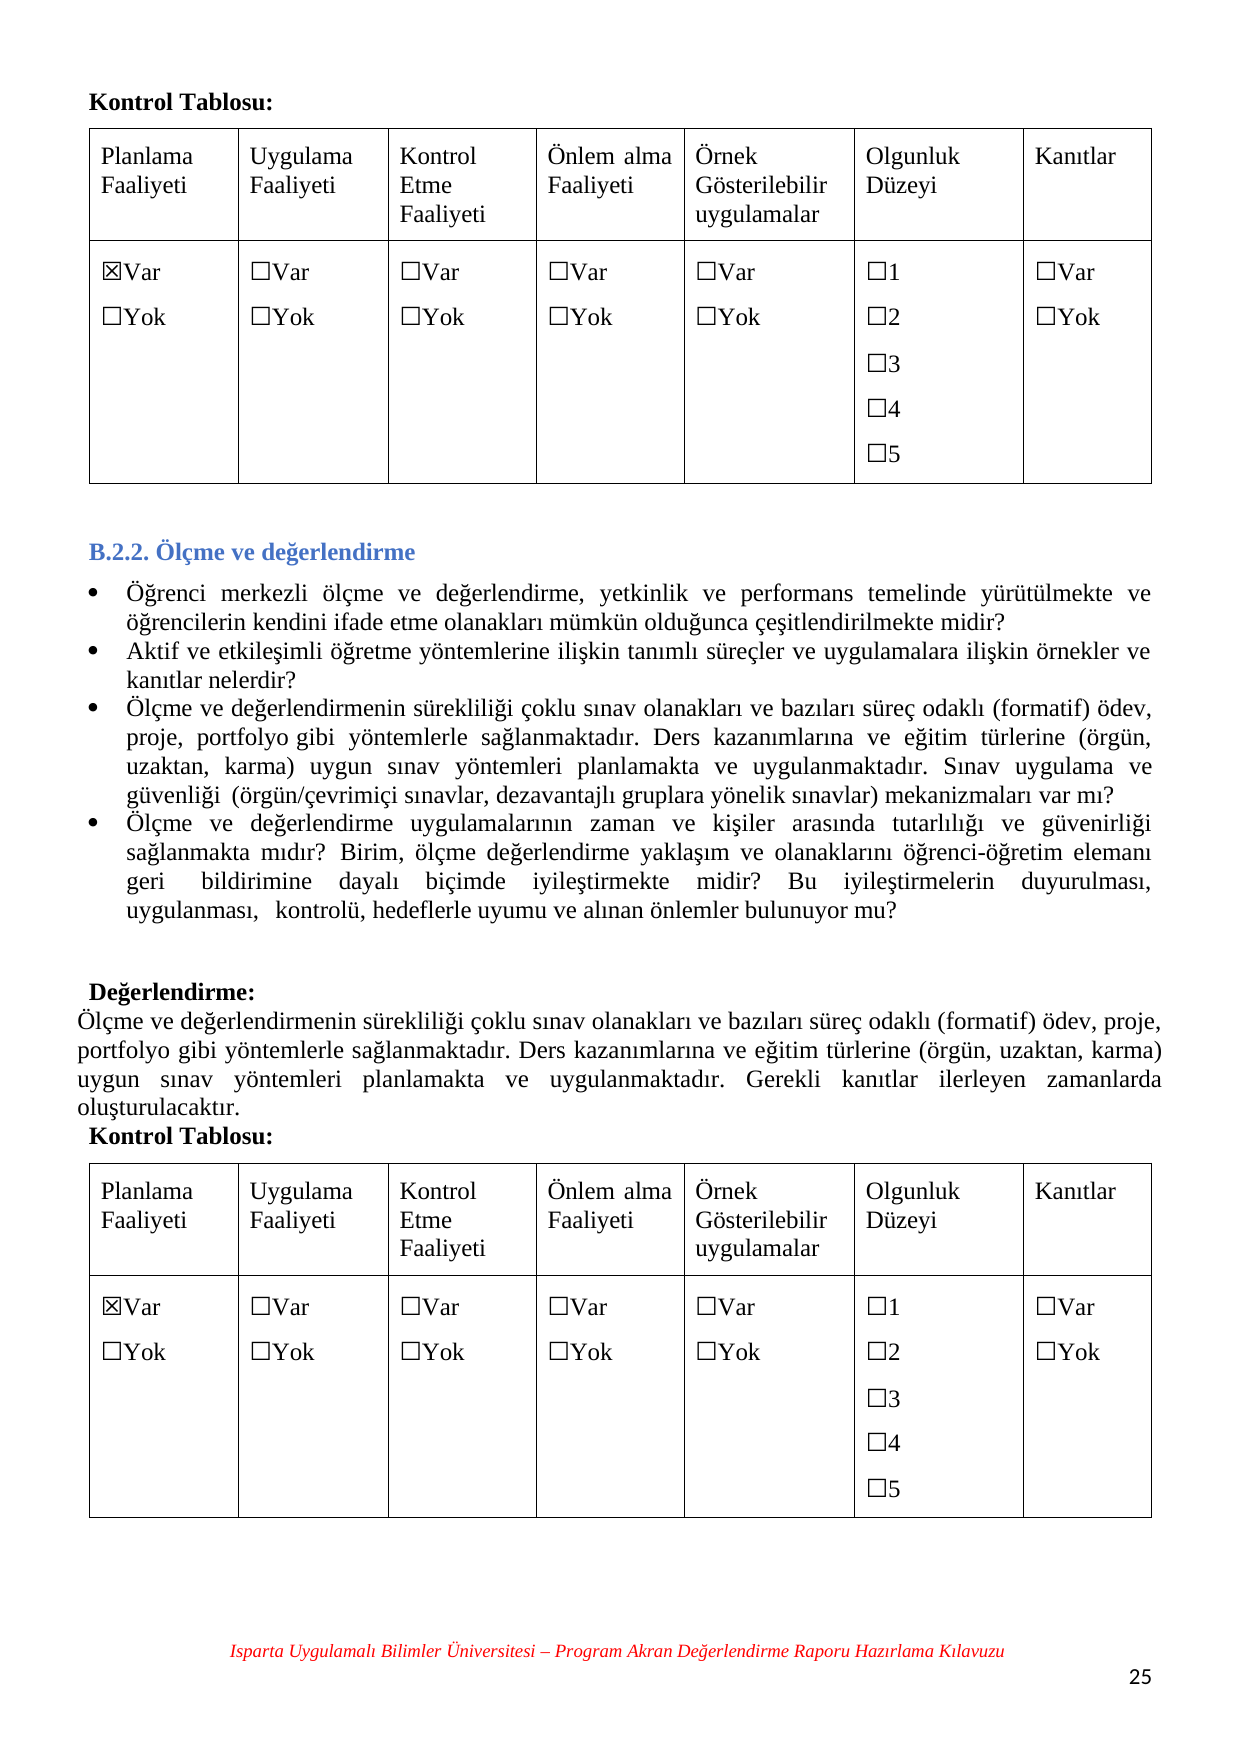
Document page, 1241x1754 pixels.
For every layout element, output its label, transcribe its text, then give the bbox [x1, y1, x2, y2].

list Ölçme ve değerlendirmenin sürekliliği çoklu sınav olanakları ve bazıları süreç odaklı (formatif) ödev, proje, portfolyo gibi yöntemlerle sağlanmaktadır. Ders kazanımlarına ve eğitim türlerine (örgün, uzaktan, karma) uygun sınav yöntemleri planlamakta ve uygulanmaktadır. Sınav uygulama ve güvenliği (örgün/çevrimiçi sınavlar, dezavantajlı gruplara yönelik sınavlar) mekanizmaları var mı? [89, 693, 1152, 808]
list Ölçme ve değerlendirme uygulamalarının zaman ve kişiler arasında tutarlılığı ve güvenirliği sağlanmakta mıdır? Birim, ölçme değerlendirme yaklaşım ve olanaklarını öğrenci-öğretim elemanı geri bildirimine dayalı biçimde iyileştirmekte midir? Bu iyileştirmelerin duyurulması, uygulanması, kontrolü, hedeflerle uyumu ve alınan önlemler bulunuyor mu? [89, 808, 1152, 923]
table_cell ☐Var [1024, 241, 1151, 295]
table_cell ☐Var [537, 1276, 684, 1330]
table_cell ☐1 [855, 1276, 1023, 1330]
table_cell ☐3 [855, 341, 1023, 387]
list Öğrenci merkezli ölçme ve değerlendirme, yetkinlik ve performans temelinde yürütülmekte ve öğrencilerin kendini ifade etme olanakları mümkün olduğunca çeşitlendirilmekte midir? [89, 578, 1151, 636]
table_header Örnek Gösterilebilir uygulamalar [685, 1164, 854, 1275]
table_cell ☐Yok [1024, 1330, 1151, 1517]
table_header Kanıtlar [1024, 129, 1151, 240]
table_cell ☐Yok [90, 295, 238, 482]
text Kontrol Tablosu: [89, 1121, 1163, 1150]
table_cell ☐5 [855, 1467, 1023, 1517]
table_cell ☐Var [685, 1276, 854, 1330]
table_cell ☐Yok [389, 1330, 536, 1517]
table_cell ☐2 [855, 1330, 1023, 1376]
table_cell ☐3 [855, 1376, 1023, 1421]
table_cell ☐Yok [239, 295, 388, 482]
table_header Kanıtlar [1024, 1164, 1151, 1275]
subtitle Değerlendirme: [89, 977, 1163, 1006]
table_cell ☐4 [855, 1421, 1023, 1467]
table_cell ☐Var [239, 1276, 388, 1330]
table_header Önlem alma Faaliyeti [537, 129, 684, 240]
table_header Olgunluk Düzeyi [855, 1164, 1023, 1275]
table_cell ☒Var [90, 1276, 238, 1330]
table_cell ☐Yok [685, 1330, 854, 1517]
table_cell ☐Var [389, 1276, 536, 1330]
table_cell ☐Yok [537, 295, 684, 482]
table_cell ☐Yok [1024, 295, 1151, 482]
table_cell ☐Var [537, 241, 684, 295]
table_cell ☐Yok [90, 1330, 238, 1517]
table_header Kontrol Etme Faaliyeti [389, 1164, 536, 1275]
table_cell ☐4 [855, 387, 1023, 433]
table_header Örnek Gösterilebilir uygulamalar [685, 129, 854, 240]
table_cell ☐Yok [239, 1330, 388, 1517]
table_cell ☒Var [90, 241, 238, 295]
table_header Uygulama Faaliyeti [239, 129, 388, 240]
table_cell ☐Yok [389, 295, 536, 482]
table_cell ☐Var [389, 241, 536, 295]
list Aktif ve etkileşimli öğretme yöntemlerine ilişkin tanımlı süreçler ve uygulamalara ilişkin örnekler ve kanıtlar nelerdir? [89, 636, 1151, 693]
table_cell ☐5 [855, 433, 1023, 482]
table_header Kontrol Etme Faaliyeti [389, 129, 536, 240]
table_cell ☐1 [855, 241, 1023, 295]
list Ölçme ve değerlendirme [89, 537, 1163, 566]
table_header Planlama Faaliyeti [90, 129, 238, 240]
table_cell ☐Yok [685, 295, 854, 482]
text Ölçme ve değerlendirmenin sürekliliği çoklu sınav olanakları ve bazıları süreç odaklı (formatif) ödev, proje, portfolyo gibi yöntemlerle sağlanmaktadır. Ders kazanımlarına ve eğitim türlerine (örgün, uzaktan, karma) uygun sınav yöntemleri planlamakta ve uygulanmaktadır. Gerekli kanıtlar ilerleyen zamanlarda oluşturulacaktır. [77, 1006, 1163, 1121]
table_header Planlama Faaliyeti [90, 1164, 238, 1275]
table_header Önlem alma Faaliyeti [537, 1164, 684, 1275]
table_cell ☐Yok [537, 1330, 684, 1517]
table_cell ☐2 [855, 295, 1023, 341]
table_cell ☐Var [685, 241, 854, 295]
text Kontrol Tablosu: [89, 87, 1163, 115]
table_cell ☐Var [239, 241, 388, 295]
table_header Uygulama Faaliyeti [239, 1164, 388, 1275]
table_header Olgunluk Düzeyi [855, 129, 1023, 240]
table_cell ☐Var [1024, 1276, 1151, 1330]
